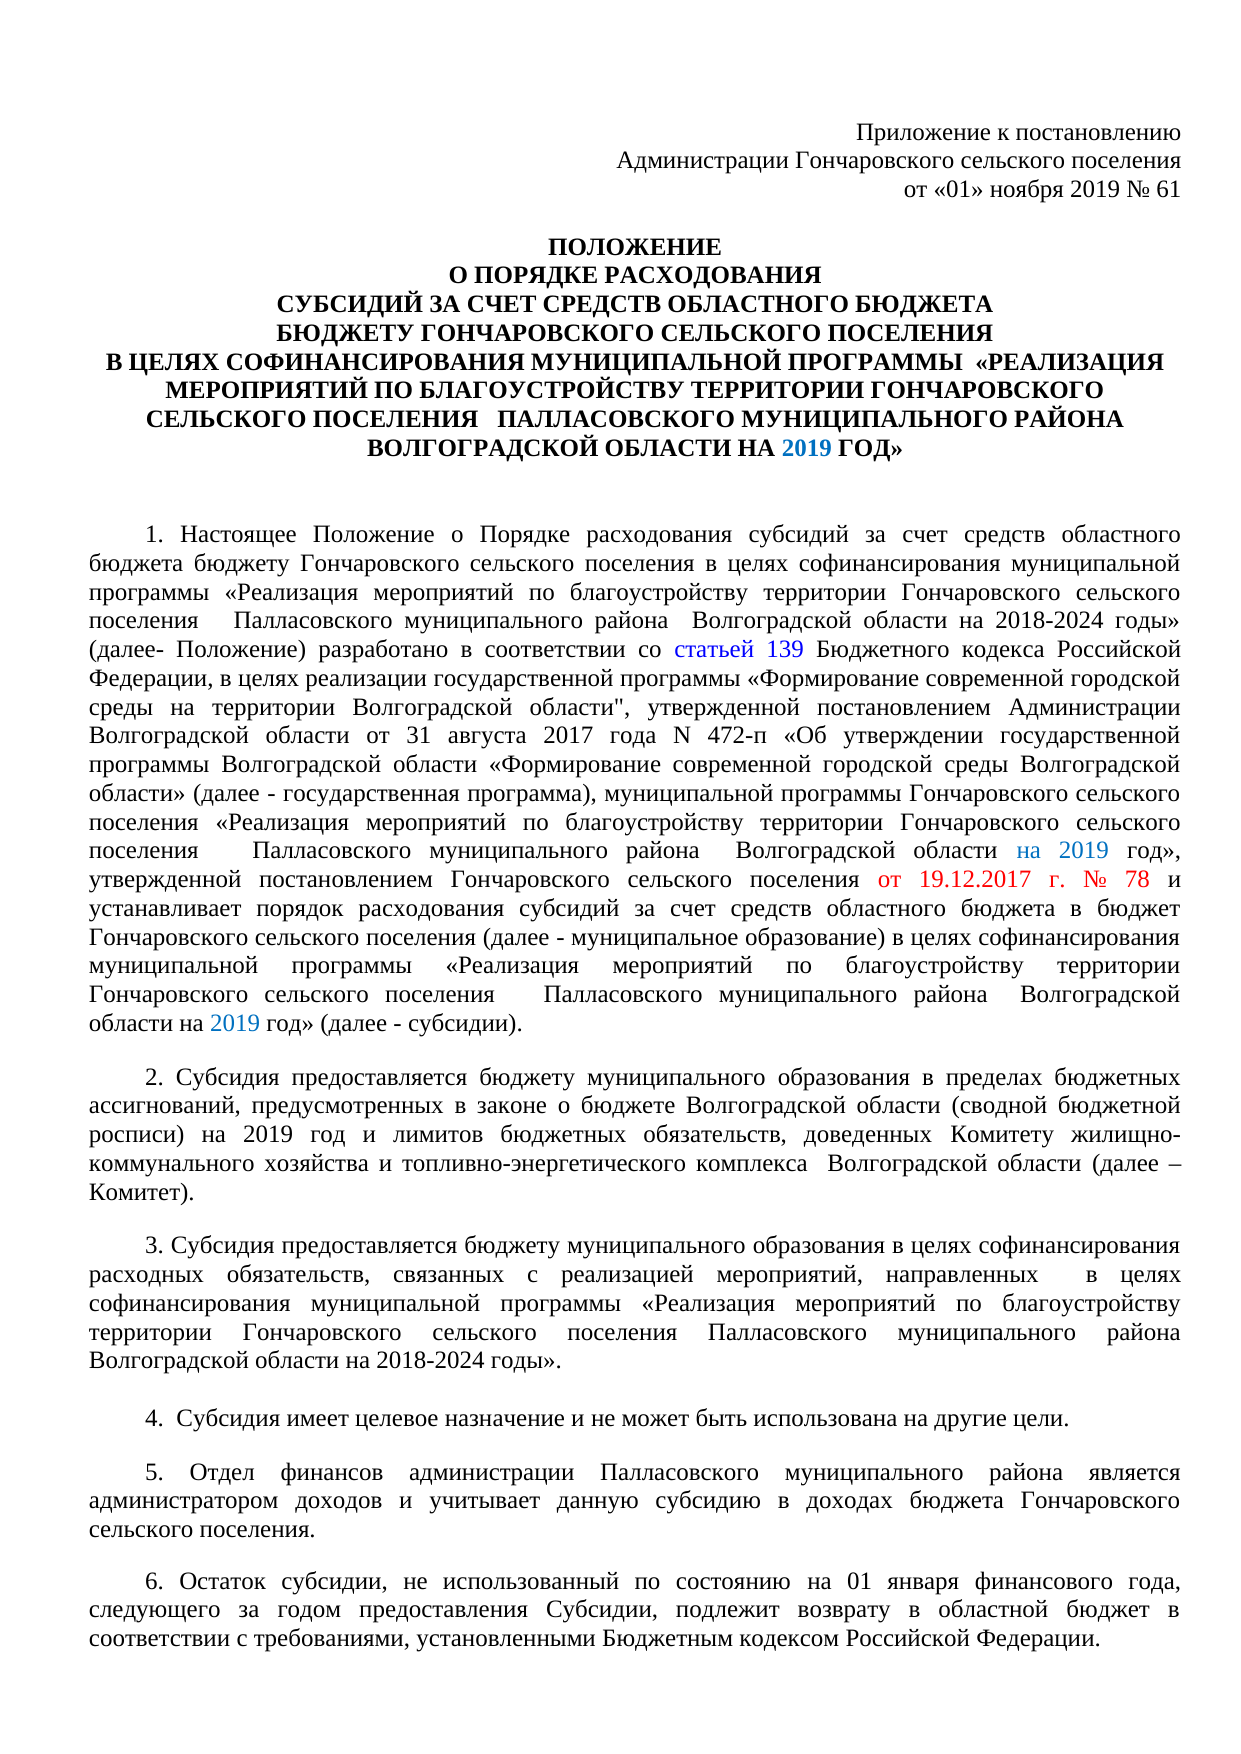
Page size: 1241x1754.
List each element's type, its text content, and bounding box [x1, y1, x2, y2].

title О ПОРЯДКЕ РАСХОДОВАНИЯ [89, 260, 1181, 289]
text 2. Субсидия предоставляется бюджету муниципального образования в пределах бюджетных ассигнований, предусмотренных в законе о бюджете Волгоградской области (сводной бюджетной росписи) на 2019 год и лимитов бюджетных обязательств, доведенных Комитету жилищно-коммунального хозяйства и топливно-энергетического комплекса Волгоградской области (далее – Комитет). [89, 1062, 1181, 1205]
title СУБСИДИЙ ЗА СЧЕТ СРЕДСТВ ОБЛАСТНОГО БЮДЖЕТА [89, 289, 1181, 318]
text от «01» ноября 2019 № 61 [89, 174, 1181, 203]
text 5. Отдел финансов администрации Палласовского муниципального района является администратором доходов и учитывает данную субсидию в доходах бюджета Гончаровского сельского поселения. [89, 1457, 1181, 1543]
text 6. Остаток субсидии, не использованный по состоянию на 01 января финансового года, следующего за годом предоставления Субсидии, подлежит возврату в областной бюджет в соответствии с требованиями, установленными Бюджетным кодексом Российской Федерации. [89, 1566, 1181, 1652]
title В ЦЕЛЯХ СОФИНАНСИРОВАНИЯ МУНИЦИПАЛЬНОЙ ПРОГРАММЫ «РЕАЛИЗАЦИЯ МЕРОПРИЯТИЙ ПО БЛАГОУСТРОЙСТВУ ТЕРРИТОРИИ ГОНЧАРОВСКОГО СЕЛЬСКОГО ПОСЕЛЕНИЯ ПАЛЛАСОВСКОГО МУНИЦИПАЛЬНОГО РАЙОНА ВОЛГОГРАДСКОЙ ОБЛАСТИ НА 2019 ГОД» [89, 347, 1181, 462]
text 3. Субсидия предоставляется бюджету муниципального образования в целях софинансирования расходных обязательств, связанных с реализацией мероприятий, направленных в целях софинансирования муниципальной программы «Реализация мероприятий по благоустройству территории Гончаровского сельского поселения Палласовского муниципального района Волгоградской области на 2018-2024 годы». [89, 1230, 1181, 1374]
text Администрации Гончаровского сельского поселения [89, 145, 1181, 174]
text Приложение к постановлению [89, 117, 1181, 145]
title БЮДЖЕТУ ГОНЧАРОВСКОГО СЕЛЬСКОГО ПОСЕЛЕНИЯ [89, 318, 1181, 347]
title ПОЛОЖЕНИЕ [89, 232, 1181, 260]
text 4. Субсидия имеет целевое назначение и не может быть использована на другие цели. [89, 1403, 1181, 1432]
text 1. Настоящее Положение о Порядке расходования субсидий за счет средств областного бюджета бюджету Гончаровского сельского поселения в целях софинансирования муниципальной программы «Реализация мероприятий по благоустройству территории Гончаровского сельского поселения Палласовского муниципального района Волгоградской области на 2018-2024 годы» (далее- Положение) разработано в соответствии со статьей 139 Бюджетного кодекса Российской Федерации, в целях реализации государственной программы «Формирование современной городской среды на территории Волгоградской области", утвержденной постановлением Администрации Волгоградской области от 31 августа 2017 года N 472-п «Об утверждении государственной программы Волгоградской области «Формирование современной городской среды Волгоградской области» (далее - государственная программа), муниципальной программы Гончаровского сельского поселения «Реализация мероприятий по благоустройству территории Гончаровского сельского поселения Палласовского муниципального района Волгоградской области на 2019 год», утвержденной постановлением Гончаровского сельского поселения от 19.12.2017 г. № 78 и устанавливает порядок расходования субсидий за счет средств областного бюджета в бюджет Гончаровского сельского поселения (далее - муниципальное образование) в целях софинансирования муниципальной программы «Реализация мероприятий по благоустройству территории Гончаровского сельского поселения Палласовского муниципального района Волгоградской области на 2019 год» (далее - субсидии). [89, 519, 1181, 1037]
